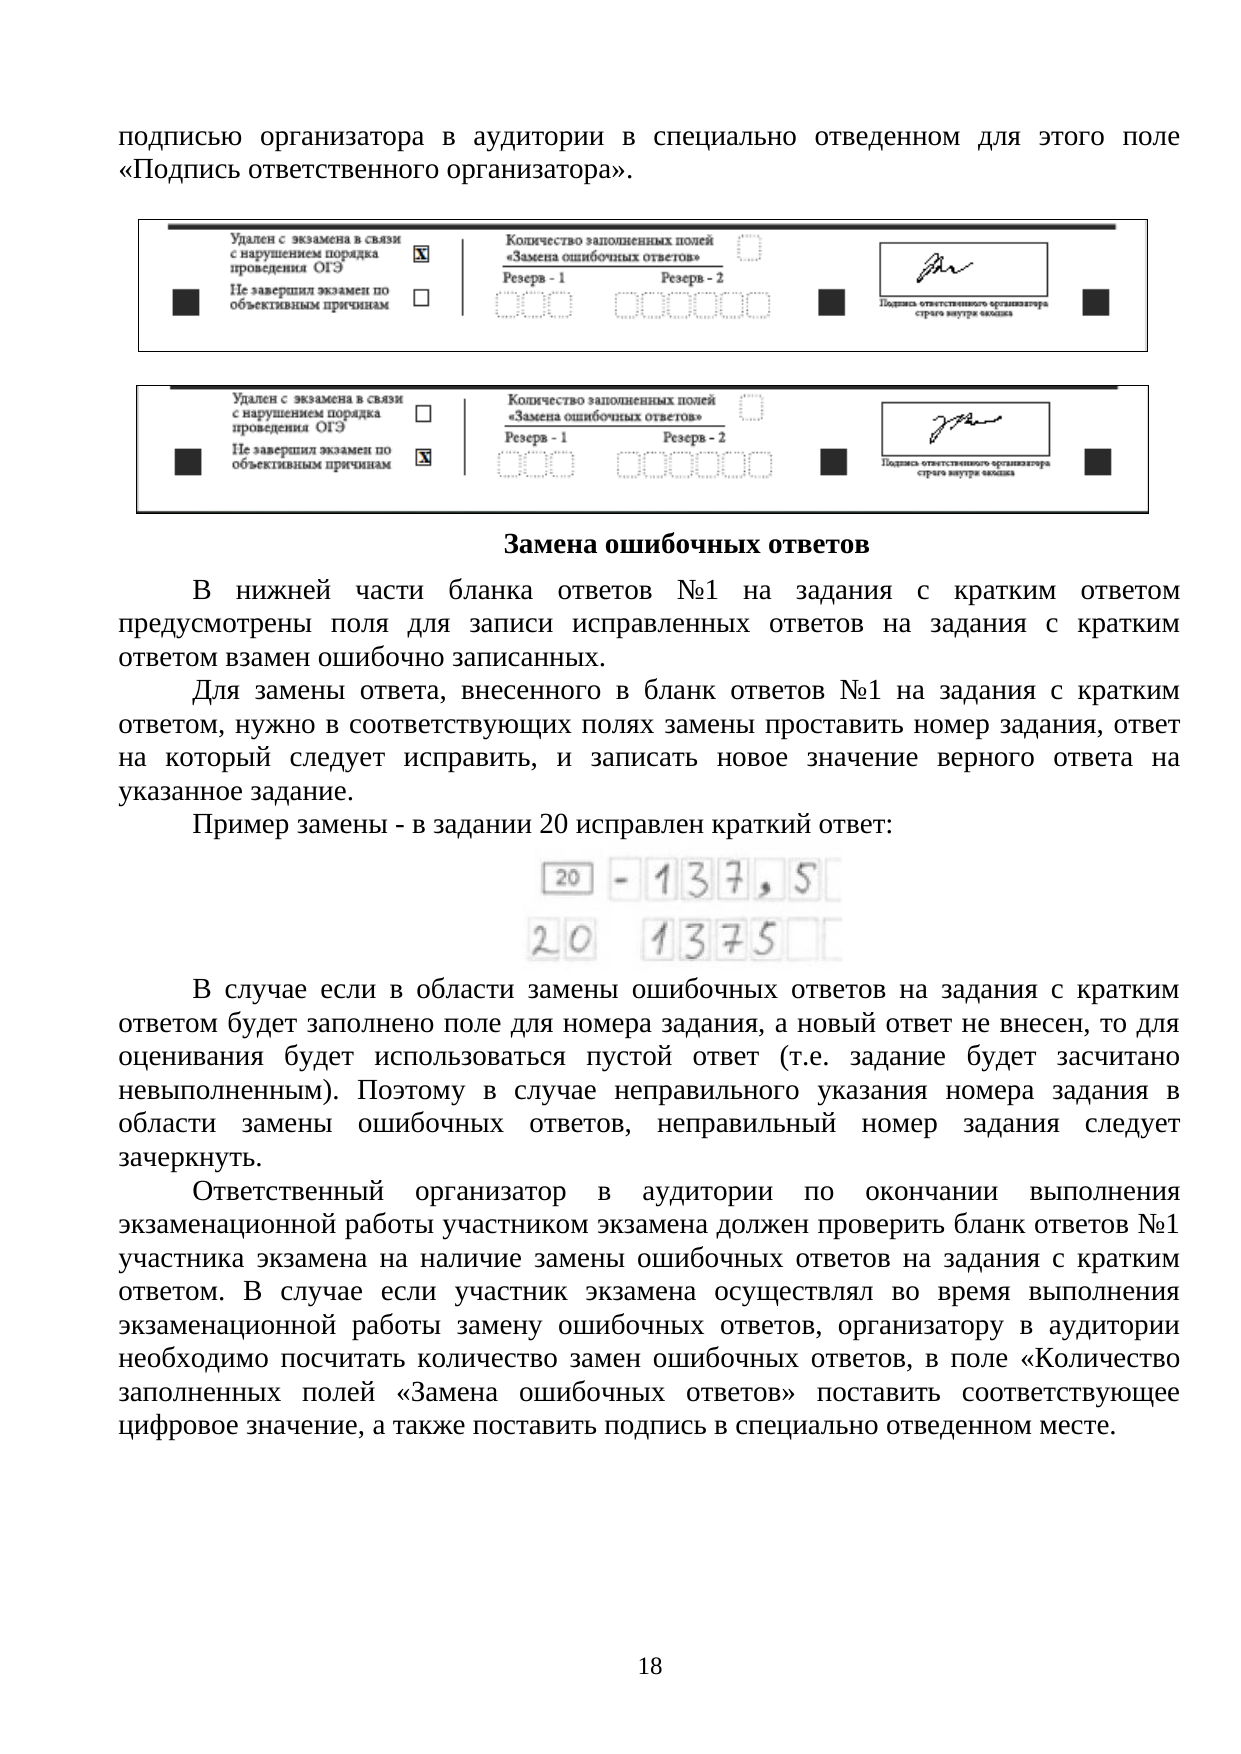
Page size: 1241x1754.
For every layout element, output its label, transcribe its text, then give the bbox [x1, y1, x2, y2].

text Для замены ответа, внесенного в бланк ответов №1 на задания с кратким ответом, нужно в соответствующих полях замены проставить номер задания, ответ на который следует исправить, и записать новое значение верного ответа на указанное задание. [118, 672, 1181, 807]
text Пример замены - в задании 20 исправлен краткий ответ: [118, 807, 1181, 840]
text Ответственный организатор в аудитории по окончании выполнения экзаменационной работы участником экзамена должен проверить бланк ответов №1 участника экзамена на наличие замены ошибочных ответов на задания с кратким ответом. В случае если участник экзамена осуществлял во время выполнения экзаменационной работы замену ошибочных ответов, организатору в аудитории необходимо посчитать количество замен ошибочных ответов, в поле «Количество заполненных полей «Замена ошибочных ответов» поставить соответствующее цифровое значение, а также поставить подпись в специально отведенном месте. [118, 1173, 1181, 1441]
picture [137, 386, 1148, 513]
text Замена ошибочных ответов [118, 526, 1181, 559]
text В нижней части бланка ответов №1 на задания с кратким ответом предусмотрены поля для записи исправленных ответов на задания с кратким ответом взамен ошибочно записанных. [118, 572, 1181, 672]
picture [139, 220, 1147, 351]
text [118, 118, 1181, 185]
text В случае если в области замены ошибочных ответов на задания с кратким ответом будет заполнено поле для номера задания, а новый ответ не внесен, то для оценивания будет использоваться пустой ответ (т.е. задание будет засчитано невыполненным). Поэтому в случае неправильного указания номера задания в области замены ошибочных ответов, неправильный номер задания следует зачеркнуть. [118, 971, 1181, 1173]
